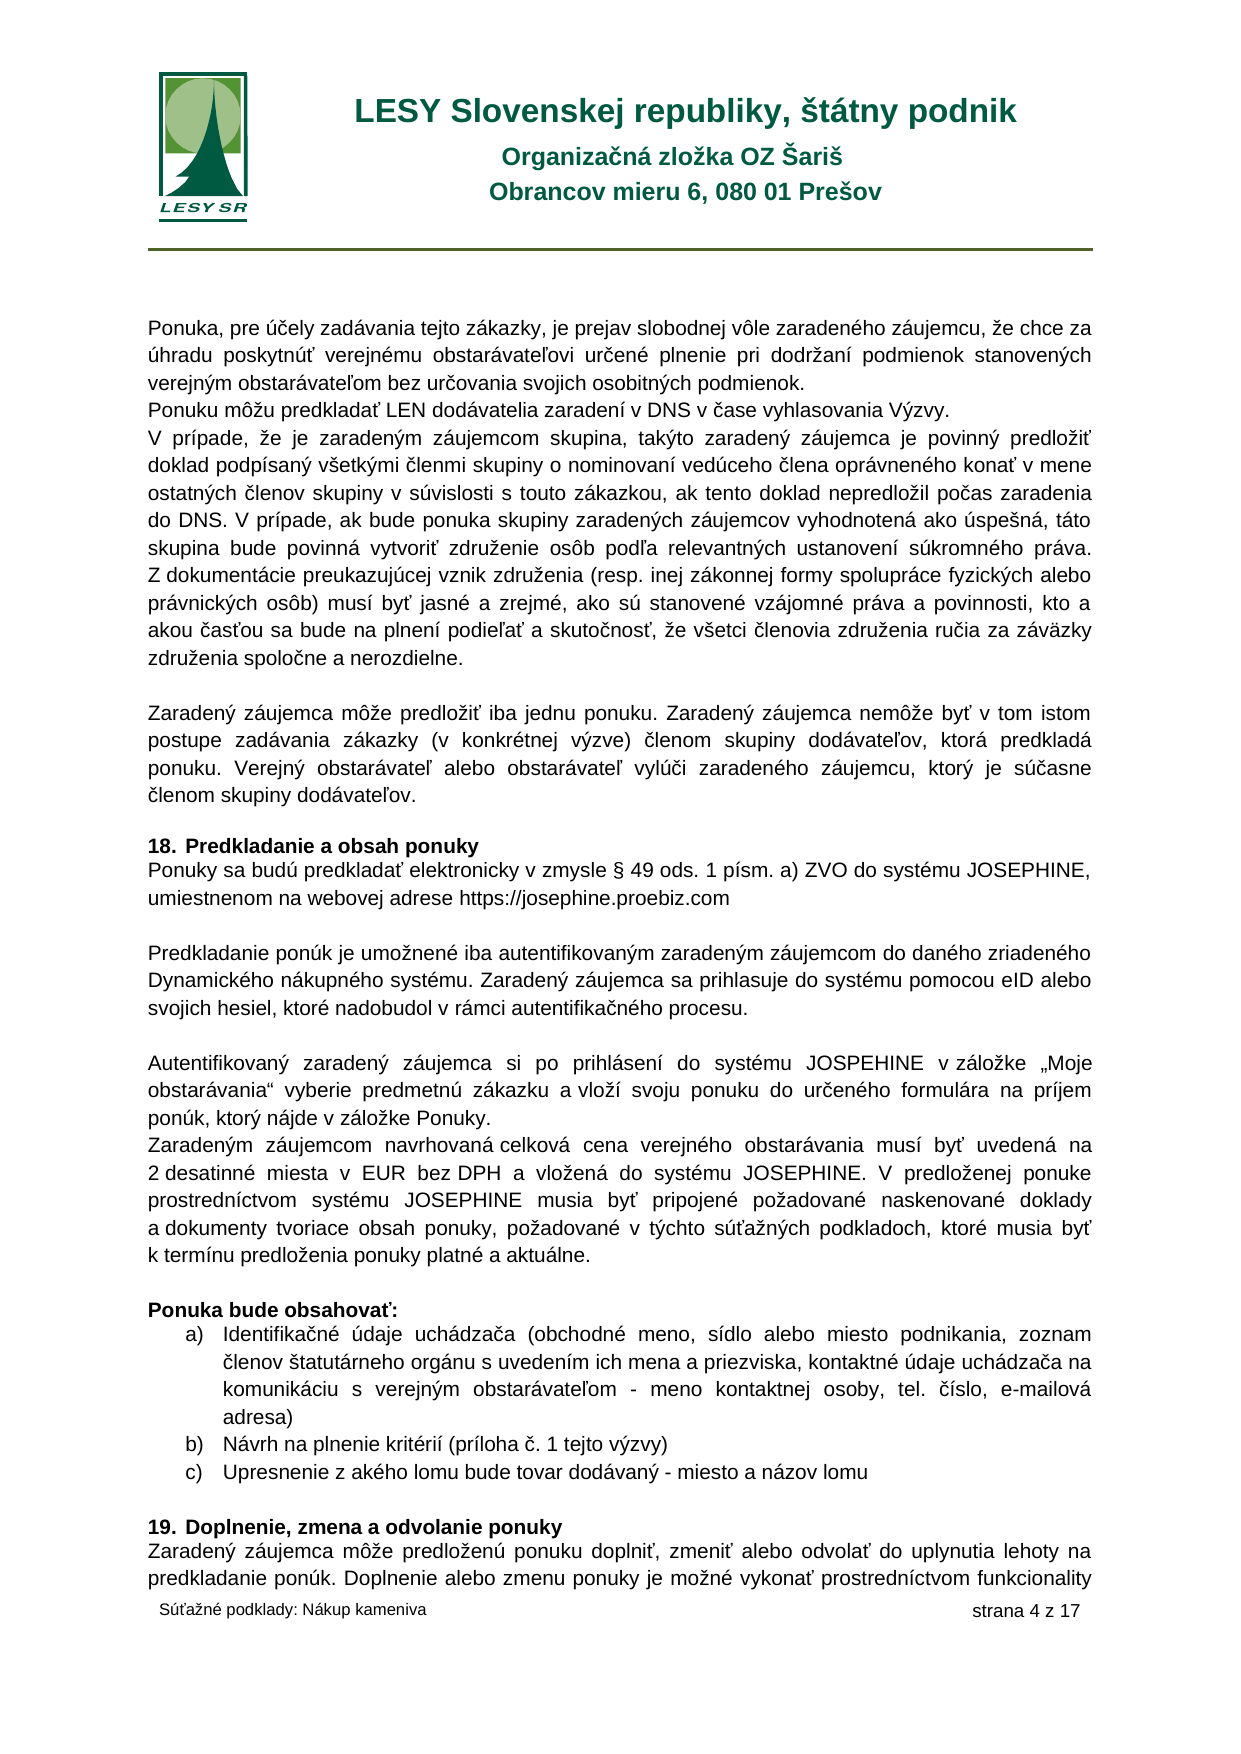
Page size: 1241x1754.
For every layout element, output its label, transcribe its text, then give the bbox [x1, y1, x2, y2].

list Upresnenie z akého lomu bude tovar dodávaný - miesto a názov lomu [185, 1460, 1093, 1484]
text Ponuka bude obsahovať: [148, 1298, 1093, 1322]
list Identifikačné údaje uchádzača (obchodné meno, sídlo alebo miesto podnikania, zoznam členov štatutárneho orgánu s uvedením ich mena a priezviska, kontaktné údaje uchádzača na komunikáciu s verejným obstarávateľom - meno kontaktnej osoby, tel. číslo, e-mailová adresa) [185, 1322, 1093, 1429]
list Návrh na plnenie kritérií (príloha č. 1 tejto výzvy) [185, 1432, 1093, 1456]
list Doplnenie, zmena a odvolanie ponuky [148, 1515, 1093, 1539]
text Ponuky sa budú predkladať elektronicky v zmysle § 49 ods. 1 písm. a) ZVO do systému JOSEPHINE, umiestnenom na webovej adrese https://josephine.proebiz.com [148, 858, 1093, 910]
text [148, 1539, 1093, 1590]
list Predkladanie a obsah ponuky [148, 834, 1093, 858]
text Ponuku môžu predkladať LEN dodávatelia zaradení v DNS v čase vyhlasovania Výzvy. [148, 398, 1093, 422]
text Autentifikovaný zaradený záujemca si po prihlásení do systému JOSPEHINE v záložke „Moje obstarávania“ vyberie predmetnú zákazku a vloží svoju ponuku do určeného formulára na príjem ponúk, ktorý nájde v záložke Ponuky. [148, 1051, 1093, 1130]
text Predkladanie ponúk je umožnené iba autentifikovaným zaradeným záujemcom do daného zriadeného Dynamického nákupného systému. Zaradený záujemca sa prihlasuje do systému pomocou eID alebo svojich hesiel, ktoré nadobudol v rámci autentifikačného procesu. [148, 941, 1093, 1020]
text Zaradeným záujemcom navrhovaná celková cena verejného obstarávania musí byť uvedená na 2 desatinné miesta v EUR bez DPH a vložená do systému JOSEPHINE. V predloženej ponuke prostredníctvom systému JOSEPHINE musia byť pripojené požadované naskenované doklady a dokumenty tvoriace obsah ponuky, požadované v týchto súťažných podkladoch, ktoré musia byť k termínu predloženia ponuky platné a aktuálne. [148, 1133, 1093, 1267]
text Zaradený záujemca môže predložiť iba jednu ponuku. Zaradený záujemca nemôže byť v tom istom postupe zadávania zákazky (v konkrétnej výzve) členom skupiny dodávateľov, ktorá predkladá ponuku. Verejný obstarávateľ alebo obstarávateľ vylúči zaradeného záujemcu, ktorý je súčasne členom skupiny dodávateľov. [148, 700, 1093, 807]
text Ponuka, pre účely zadávania tejto zákazky, je prejav slobodnej vôle zaradeného záujemcu, že chce za úhradu poskytnúť verejnému obstarávateľovi určené plnenie pri dodržaní podmienok stanovených verejným obstarávateľom bez určovania svojich osobitných podmienok. [148, 315, 1093, 394]
text V prípade, že je zaradeným záujemcom skupina, takýto zaradený záujemca je povinný predložiť doklad podpísaný všetkými členmi skupiny o nominovaní vedúceho člena oprávneného konať v mene ostatných členov skupiny v súvislosti s touto zákazkou, ak tento doklad nepredložil počas zaradenia do DNS. V prípade, ak bude ponuka skupiny zaradených záujemcov vyhodnotená ako úspešná, táto skupina bude povinná vytvoriť združenie osôb podľa relevantných ustanovení súkromného práva. Z dokumentácie preukazujúcej vznik združenia (resp. inej zákonnej formy spolupráce fyzických alebo právnických osôb) musí byť jasné a zrejmé, ako sú stanovené vzájomné práva a povinnosti, kto a akou časťou sa bude na plnení podieľať a skutočnosť, že všetci členovia združenia ručia za záväzky združenia spoločne a nerozdielne. [148, 425, 1093, 669]
